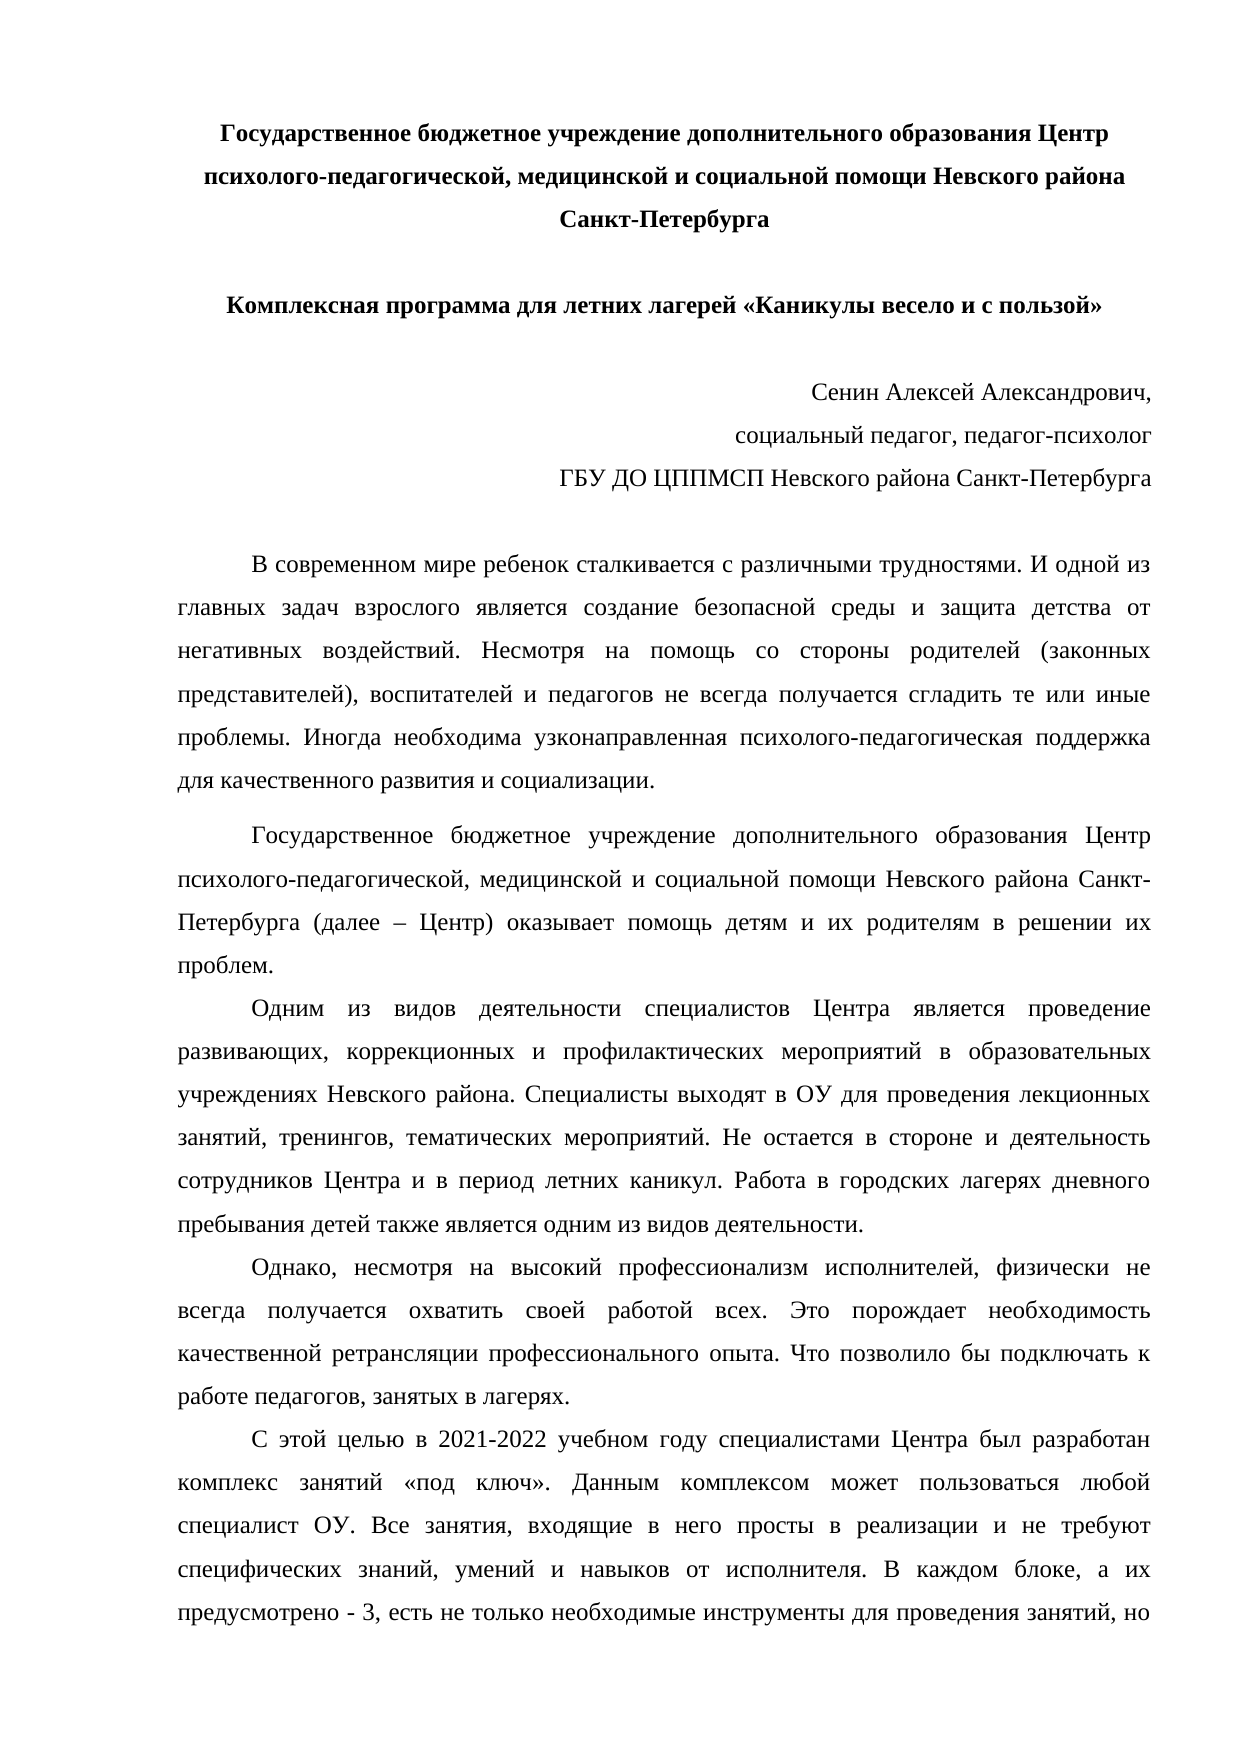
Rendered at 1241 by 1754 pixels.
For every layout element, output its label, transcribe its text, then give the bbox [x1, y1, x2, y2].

text В современном мире ребенок сталкивается с различными трудностями. И одной из главных задач взрослого является создание безопасной среды и защита детства от негативных воздействий. Несмотря на помощь со стороны родителей (законных представителей), воспитателей и педагогов не всегда получается сгладить те или иные проблемы. Иногда необходима узконаправленная психолого-педагогическая поддержка для качественного развития и социализации. [177, 549, 1152, 794]
list Одним из видов деятельности специалистов Центра является проведение развивающих, коррекционных и профилактических мероприятий в образовательных учреждениях Невского района. Специалисты выходят в ОУ для проведения лекционных занятий, тренингов, тематических мероприятий. Не остается в стороне и деятельность сотрудников Центра и в период летних каникул. Работа в городских лагерях дневного пребывания детей также является одним из видов деятельности. [177, 993, 1152, 1237]
text Комплексная программа для летних лагерей «Каникулы весело и с пользой» [177, 291, 1152, 319]
list Государственное бюджетное учреждение дополнительного образования Центр психолого-педагогической, медицинской и социальной помощи Невского района Санкт-Петербурга (далее – Центр) оказывает помощь детям и их родителям в решении их проблем. [177, 821, 1152, 979]
text социальный педагог, педагог-психолог [177, 420, 1152, 449]
text Сенин Алексей Александрович, [177, 377, 1152, 406]
list Однако, несмотря на высокий профессионализм исполнителей, физически не всегда получается охватить своей работой всех. Это порождает необходимость качественной ретрансляции профессионального опыта. Что позволило бы подключать к работе педагогов, занятых в лагерях. [177, 1252, 1152, 1410]
text ГБУ ДО ЦППМСП Невского района Санкт-Петербурга [177, 463, 1152, 492]
text Государственное бюджетное учреждение дополнительного образования Центр психолого-педагогической, медицинской и социальной помощи Невского района Санкт-Петербурга [177, 118, 1152, 233]
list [177, 1424, 1152, 1626]
